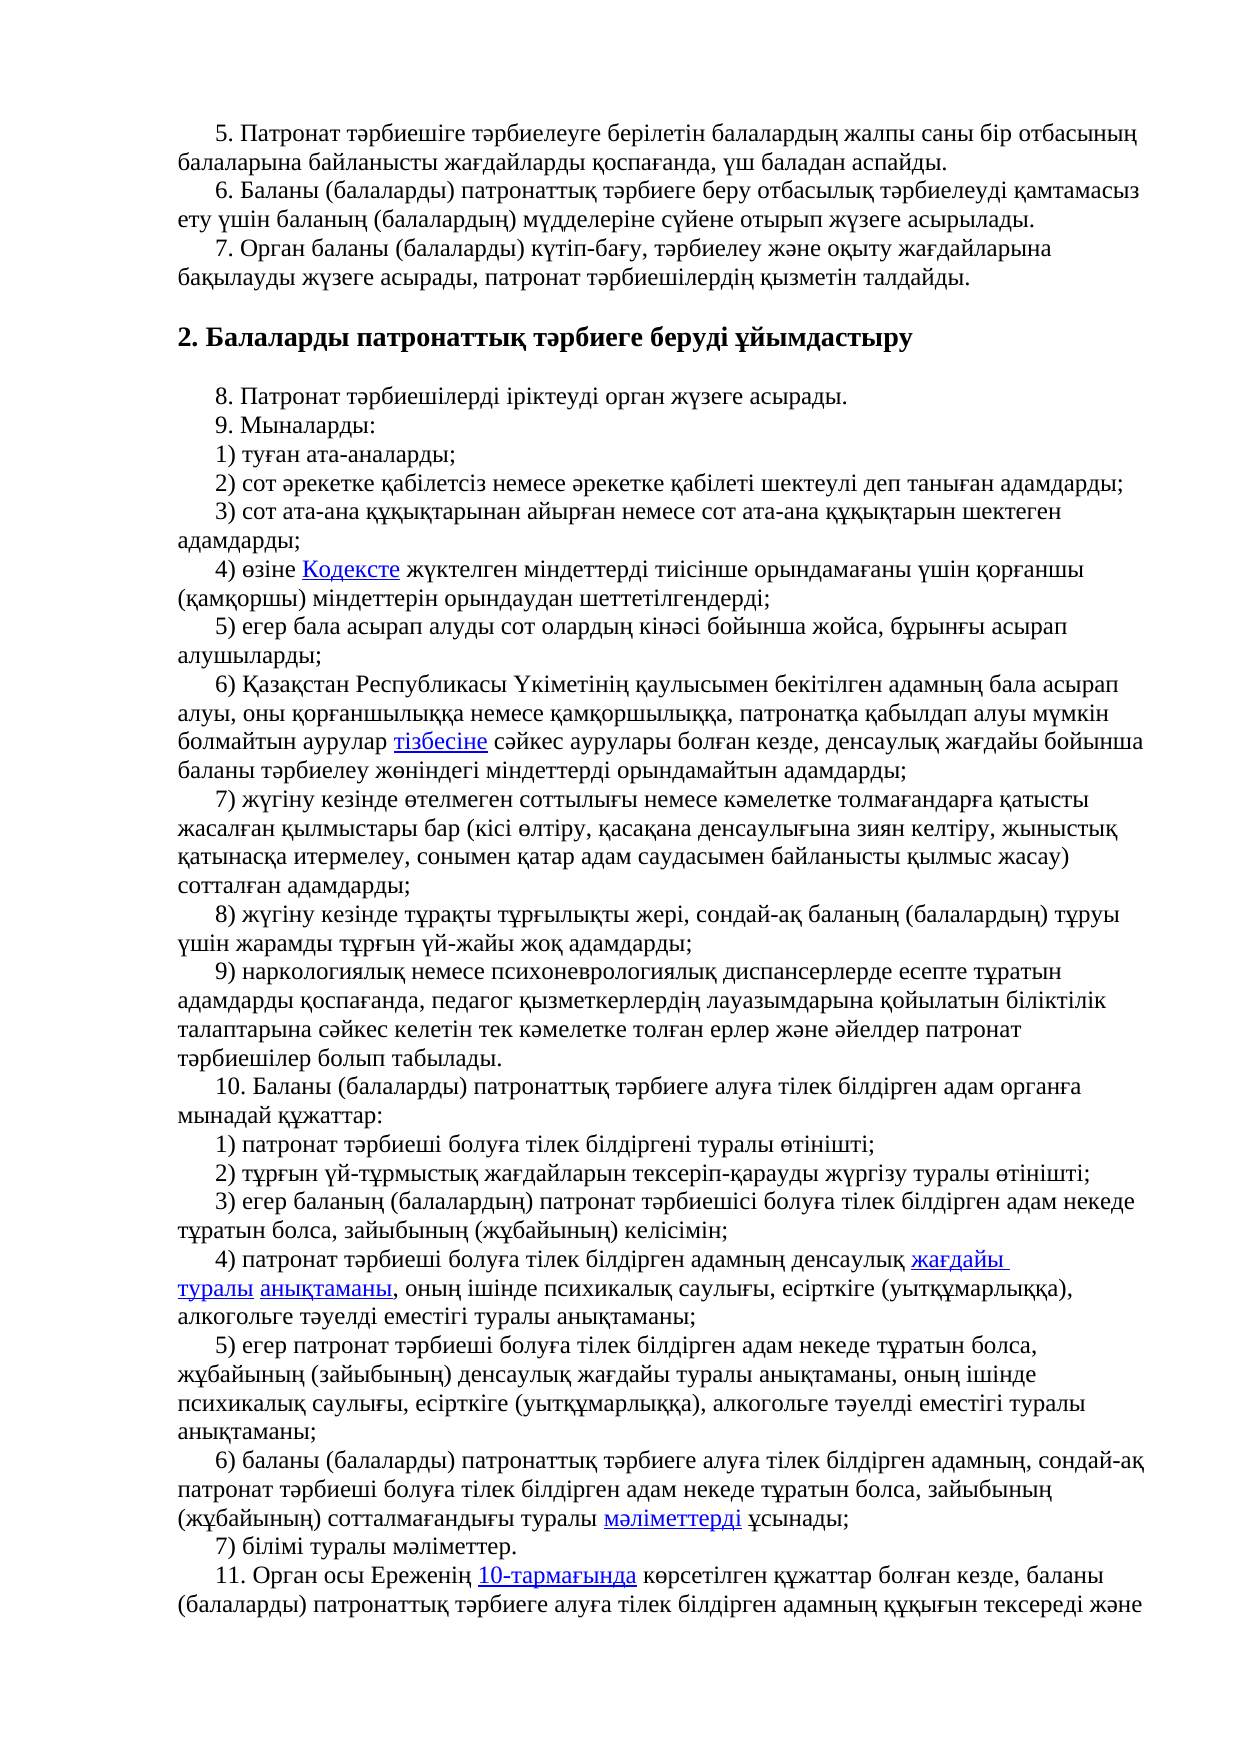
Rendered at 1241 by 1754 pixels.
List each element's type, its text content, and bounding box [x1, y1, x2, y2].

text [177, 118, 1152, 291]
text 2. Балаларды патронаттық тәрбиеге беруді ұйымдастыру [177, 320, 1152, 352]
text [177, 381, 1152, 1618]
